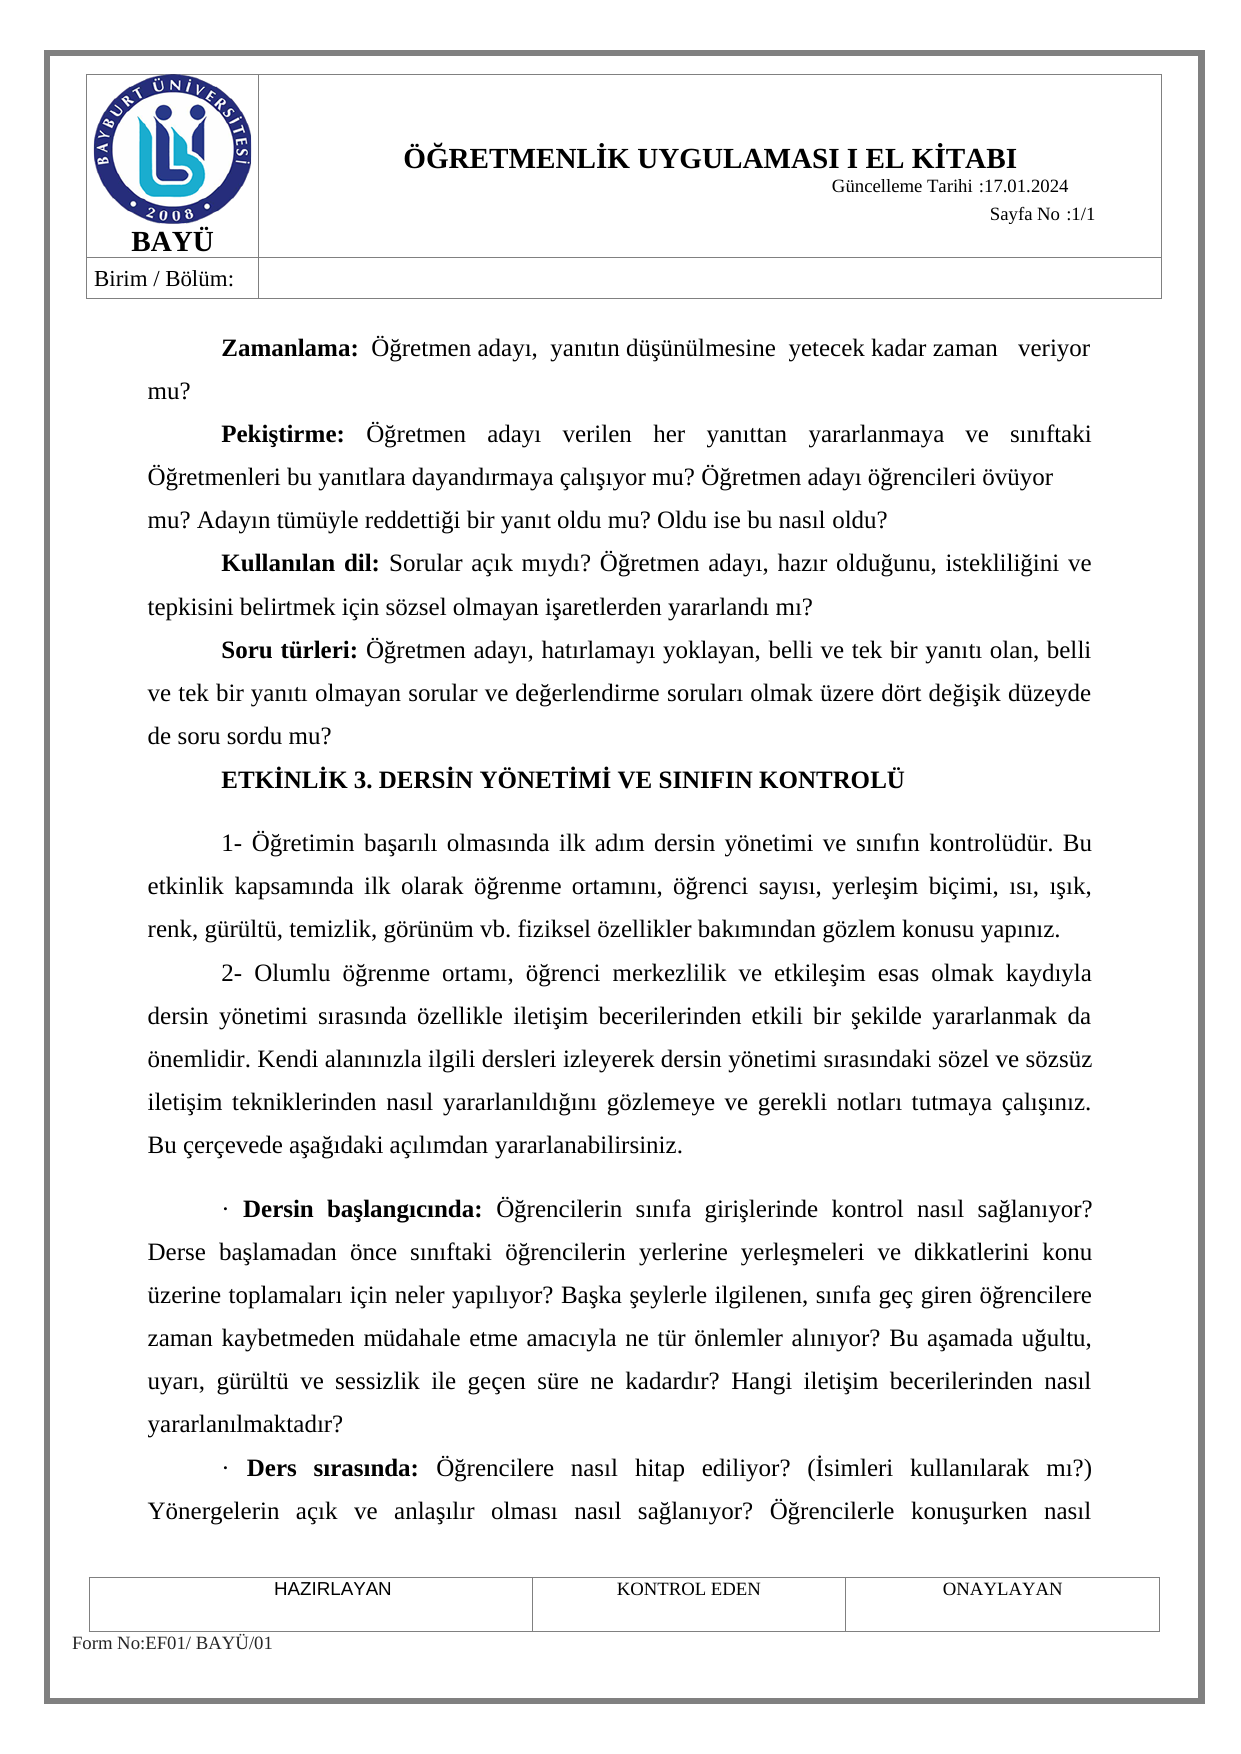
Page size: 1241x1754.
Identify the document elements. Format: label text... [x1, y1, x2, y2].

list Dersin başlangıcında: Öğrencilerin sınıfa girişlerinde kontrol nasıl sağlanıyor? Derse başlamadan önce sınıftaki öğrencilerin yerlerine yerleşmeleri ve dikkatlerini konu üzerine toplamaları için neler yapılıyor? Başka şeylerle ilgilenen, sınıfa geç giren öğrencilere zaman kaybetmeden müdahale etme amacıyla ne tür önlemler alınıyor? Bu aşamada uğultu, uyarı, gürültü ve sessizlik ile geçen süre ne kadardır? Hangi iletişim becerilerinden nasıl yararlanılmaktadır? [147, 1194, 1093, 1438]
text Soru türleri: Öğretmen adayı, hatırlamayı yoklayan, belli ve tek bir yanıtı olan, belli ve tek bir yanıtı olmayan sorular ve değerlendirme soruları olmak üzere dört değişik düzeyde de soru sordu mu? [147, 635, 1093, 750]
list Olumlu öğrenme ortamı, öğrenci merkezlilik ve etkileşim esas olmak kaydıyla dersin yönetimi sırasında özellikle iletişim becerilerinden etkili bir şekilde yararlanmak da önemlidir. Kendi alanınızla ilgili dersleri izleyerek dersin yönetimi sırasındaki sözel ve sözsüz iletişim tekniklerinden nasıl yararlanıldığını gözlemeye ve gerekli notları tutmaya çalışınız. Bu çerçevede aşağıdaki açılımdan yararlanabilirsiniz. [147, 958, 1093, 1159]
text Öğretmenleri bu yanıtlara dayandırmaya çalışıyor mu? Öğretmen adayı öğrencileri övüyor mu? Adayın tümüyle reddettiği bir yanıt oldu mu? Oldu ise bu nasıl oldu? [147, 462, 1056, 534]
text Kullanılan dil: Sorular açık mıydı? Öğretmen adayı, hazır olduğunu, istekliliğini ve tepkisini belirtmek için sözsel olmayan işaretlerden yararlandı mı? [147, 548, 1093, 620]
text Pekiştirme: Öğretmen adayı verilen her yanıttan yararlanmaya ve sınıftaki [221, 419, 1198, 448]
text mu? [50, 376, 190, 405]
text Zamanlama: Öğretmen adayı, yanıtın düşünülmesine yetecek kadar zaman veriyor [221, 333, 1198, 362]
list Öğretimin başarılı olmasında ilk adım dersin yönetimi ve sınıfın kontrolüdür. Bu etkinlik kapsamında ilk olarak öğrenme ortamını, öğrenci sayısı, yerleşim biçimi, ısı, ışık, renk, gürültü, temizlik, görünüm vb. fiziksel özellikler bakımından gözlem konusu yapınız. [147, 828, 1093, 943]
subtitle ETKİNLİK 3. DERSİN YÖNETİMİ VE SINIFIN KONTROLÜ [221, 765, 1198, 794]
picture [93, 74, 252, 224]
